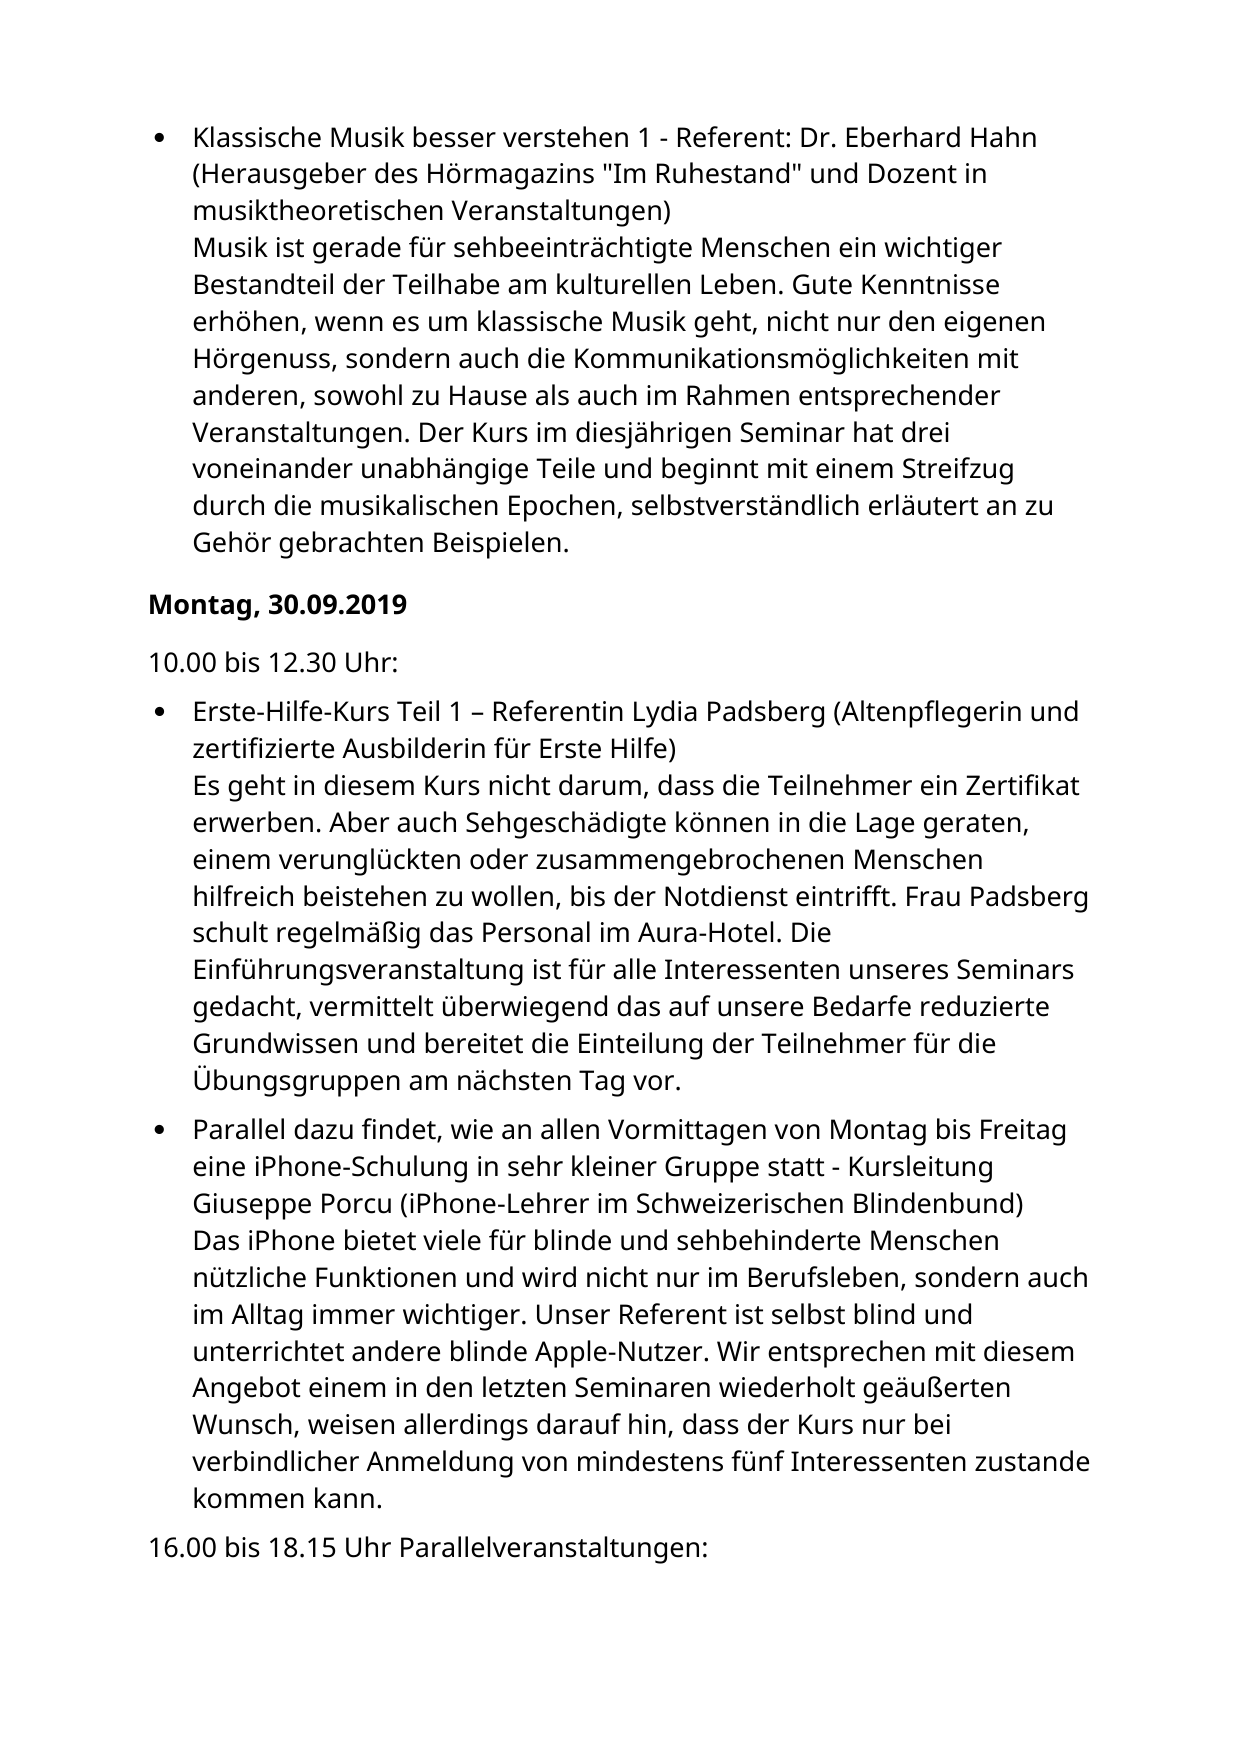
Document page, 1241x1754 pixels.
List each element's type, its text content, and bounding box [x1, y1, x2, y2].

text 10.00 bis 12.30 Uhr: [148, 643, 1092, 680]
text 16.00 bis 18.15 Uhr Parallelveranstaltungen: [148, 1529, 1092, 1566]
list Parallel dazu findet, wie an allen Vormittagen von Montag bis Freitag eine iPhone-Schulung in sehr kleiner Gruppe statt - Kursleitung Giuseppe Porcu (iPhone-Lehrer im Schweizerischen Blindenbund) Das iPhone bietet viele für blinde und sehbehinderte Menschen nützliche Funktionen und wird nicht nur im Berufsleben, sondern auch im Alltag immer wichtiger. Unser Referent ist selbst blind und unterrichtet andere blinde Apple-Nutzer. Wir entsprechen mit diesem Angebot einem in den letzten Seminaren wiederholt geäußerten Wunsch, weisen allerdings darauf hin, dass der Kurs nur bei verbindlicher Anmeldung von mindestens fünf Interessenten zustande kommen kann. [154, 1111, 1092, 1516]
subtitle Montag, 30.09.2019 [148, 586, 1092, 622]
list Erste-Hilfe-Kurs Teil 1 – Referentin Lydia Padsberg (Altenpflegerin und zertifizierte Ausbilderin für Erste Hilfe) Es geht in diesem Kurs nicht darum, dass die Teilnehmer ein Zertifikat erwerben. Aber auch Sehgeschädigte können in die Lage geraten, einem verunglückten oder zusammengebrochenen Menschen hilfreich beistehen zu wollen, bis der Notdienst eintrifft. Frau Padsberg schult regelmäßig das Personal im Aura-Hotel. Die Einführungsveranstaltung ist für alle Interessenten unseres Seminars gedacht, vermittelt überwiegend das auf unsere Bedarfe reduzierte Grundwissen und bereitet die Einteilung der Teilnehmer für die Übungsgruppen am nächsten Tag vor. [155, 693, 1092, 1098]
list Klassische Musik besser verstehen 1 - Referent: Dr. Eberhard Hahn (Herausgeber des Hörmagazins "Im Ruhestand" und Dozent in musiktheoretischen Veranstaltungen) Musik ist gerade für sehbeeinträchtigte Menschen ein wichtiger Bestandteil der Teilhabe am kulturellen Leben. Gute Kenntnisse erhöhen, wenn es um klassische Musik geht, nicht nur den eigenen Hörgenuss, sondern auch die Kommunikationsmöglichkeiten mit anderen, sowohl zu Hause als auch im Rahmen entsprechender Veranstaltungen. Der Kurs im diesjährigen Seminar hat drei voneinander unabhängige Teile und beginnt mit einem Streifzug durch die musikalischen Epochen, selbstverständlich erläutert an zu Gehör gebrachten Beispielen. [154, 118, 1092, 561]
